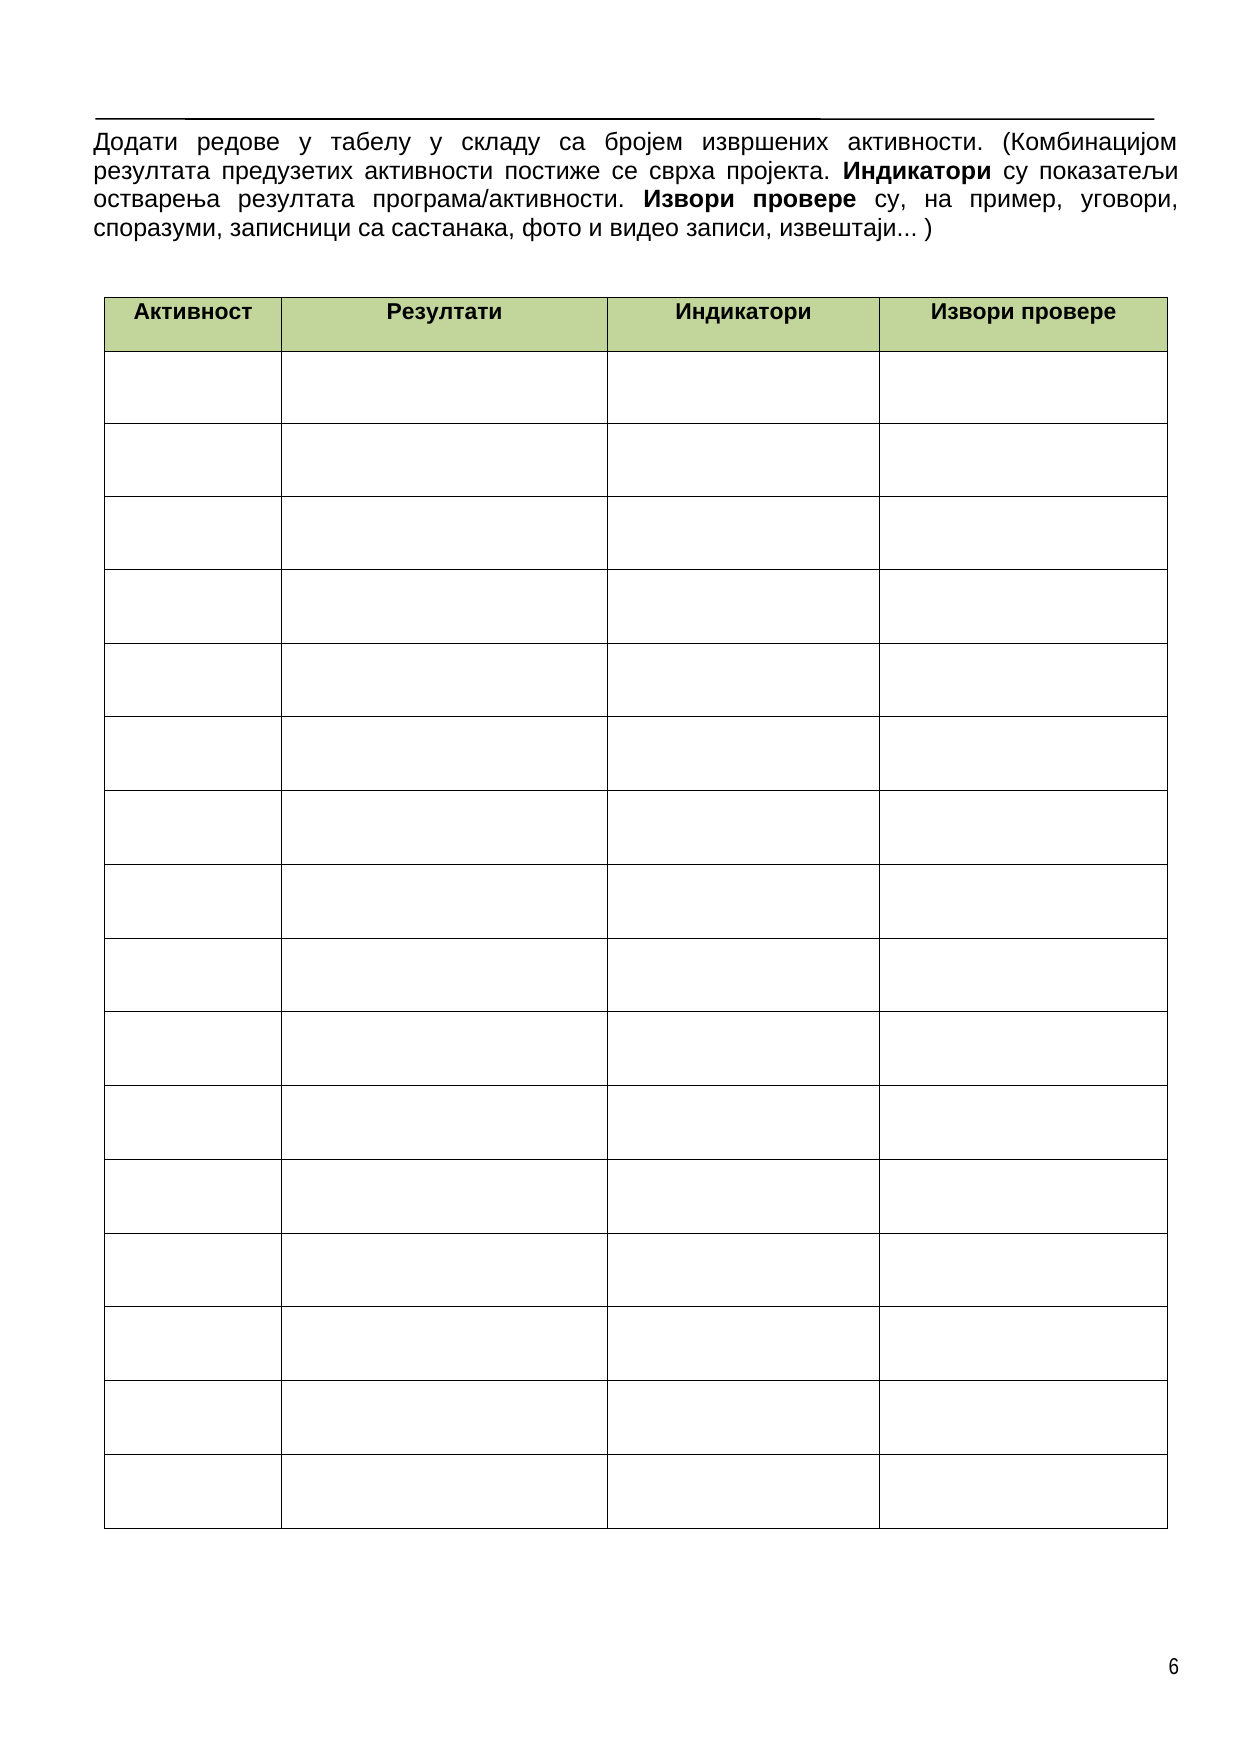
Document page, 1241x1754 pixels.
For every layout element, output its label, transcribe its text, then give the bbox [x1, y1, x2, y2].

table_cell [880, 1307, 1167, 1380]
table_cell [282, 939, 607, 1011]
table_cell [608, 424, 879, 496]
table_cell [608, 497, 879, 569]
table_cell [880, 1455, 1167, 1527]
table_cell [105, 497, 281, 569]
table_cell [105, 1160, 281, 1232]
table_cell [880, 717, 1167, 790]
table_cell [282, 791, 607, 864]
table_cell [282, 1381, 607, 1454]
table_cell [608, 644, 879, 716]
table_cell [880, 939, 1167, 1011]
table_cell [282, 1455, 607, 1527]
table_cell [608, 1381, 879, 1454]
table_cell [880, 791, 1167, 864]
table_cell [608, 1455, 879, 1527]
table_cell [282, 1012, 607, 1085]
text Додати редове у табелу у складу са бројем извршених активности. (Комбинацијом резултата предузетих активности постиже се сврха пројекта. Индикатори су показатељи остварења резултата програма/активности. Извори провере су, на пример, уговори, споразуми, записници са састанака, фото и видео записи, извештаји... ) [93, 127, 1179, 242]
table_cell [880, 424, 1167, 496]
table_cell [282, 717, 607, 790]
table_cell [880, 1381, 1167, 1454]
table_cell [880, 570, 1167, 642]
table_cell [105, 644, 281, 716]
table_cell [608, 717, 879, 790]
table_cell [608, 1307, 879, 1380]
table_cell [880, 644, 1167, 716]
table_header Резултати [282, 298, 607, 351]
table_cell [282, 352, 607, 423]
table_cell [282, 570, 607, 642]
table_cell [880, 865, 1167, 937]
table_cell [282, 644, 607, 716]
table_cell [282, 1160, 607, 1232]
table_cell [105, 791, 281, 864]
table_cell [282, 424, 607, 496]
table_cell [608, 939, 879, 1011]
table_cell [105, 570, 281, 642]
table_cell [608, 865, 879, 937]
table_header Активност [105, 298, 281, 351]
table_cell [880, 1160, 1167, 1232]
table_cell [608, 791, 879, 864]
table_cell [105, 1381, 281, 1454]
table_cell [282, 865, 607, 937]
table_cell [880, 1234, 1167, 1306]
table_cell [105, 1012, 281, 1085]
table_cell [105, 1307, 281, 1380]
table_header Индикатори [608, 298, 879, 351]
table_cell [608, 570, 879, 642]
table_cell [608, 1234, 879, 1306]
table_cell [105, 865, 281, 937]
table_cell [105, 424, 281, 496]
table_cell [608, 352, 879, 423]
table_cell [105, 352, 281, 423]
table_cell [105, 1086, 281, 1159]
table_cell [880, 1012, 1167, 1085]
table_cell [608, 1160, 879, 1232]
table_cell [282, 1234, 607, 1306]
table_cell [880, 497, 1167, 569]
table_cell [282, 1307, 607, 1380]
table_cell [105, 939, 281, 1011]
table_cell [105, 1455, 281, 1527]
table_cell [608, 1086, 879, 1159]
table_cell [105, 1234, 281, 1306]
table_cell [880, 1086, 1167, 1159]
table_header Извори провере [880, 298, 1167, 351]
table_cell [608, 1012, 879, 1085]
table_cell [105, 717, 281, 790]
table_cell [880, 352, 1167, 423]
table_cell [282, 497, 607, 569]
table_cell [282, 1086, 607, 1159]
